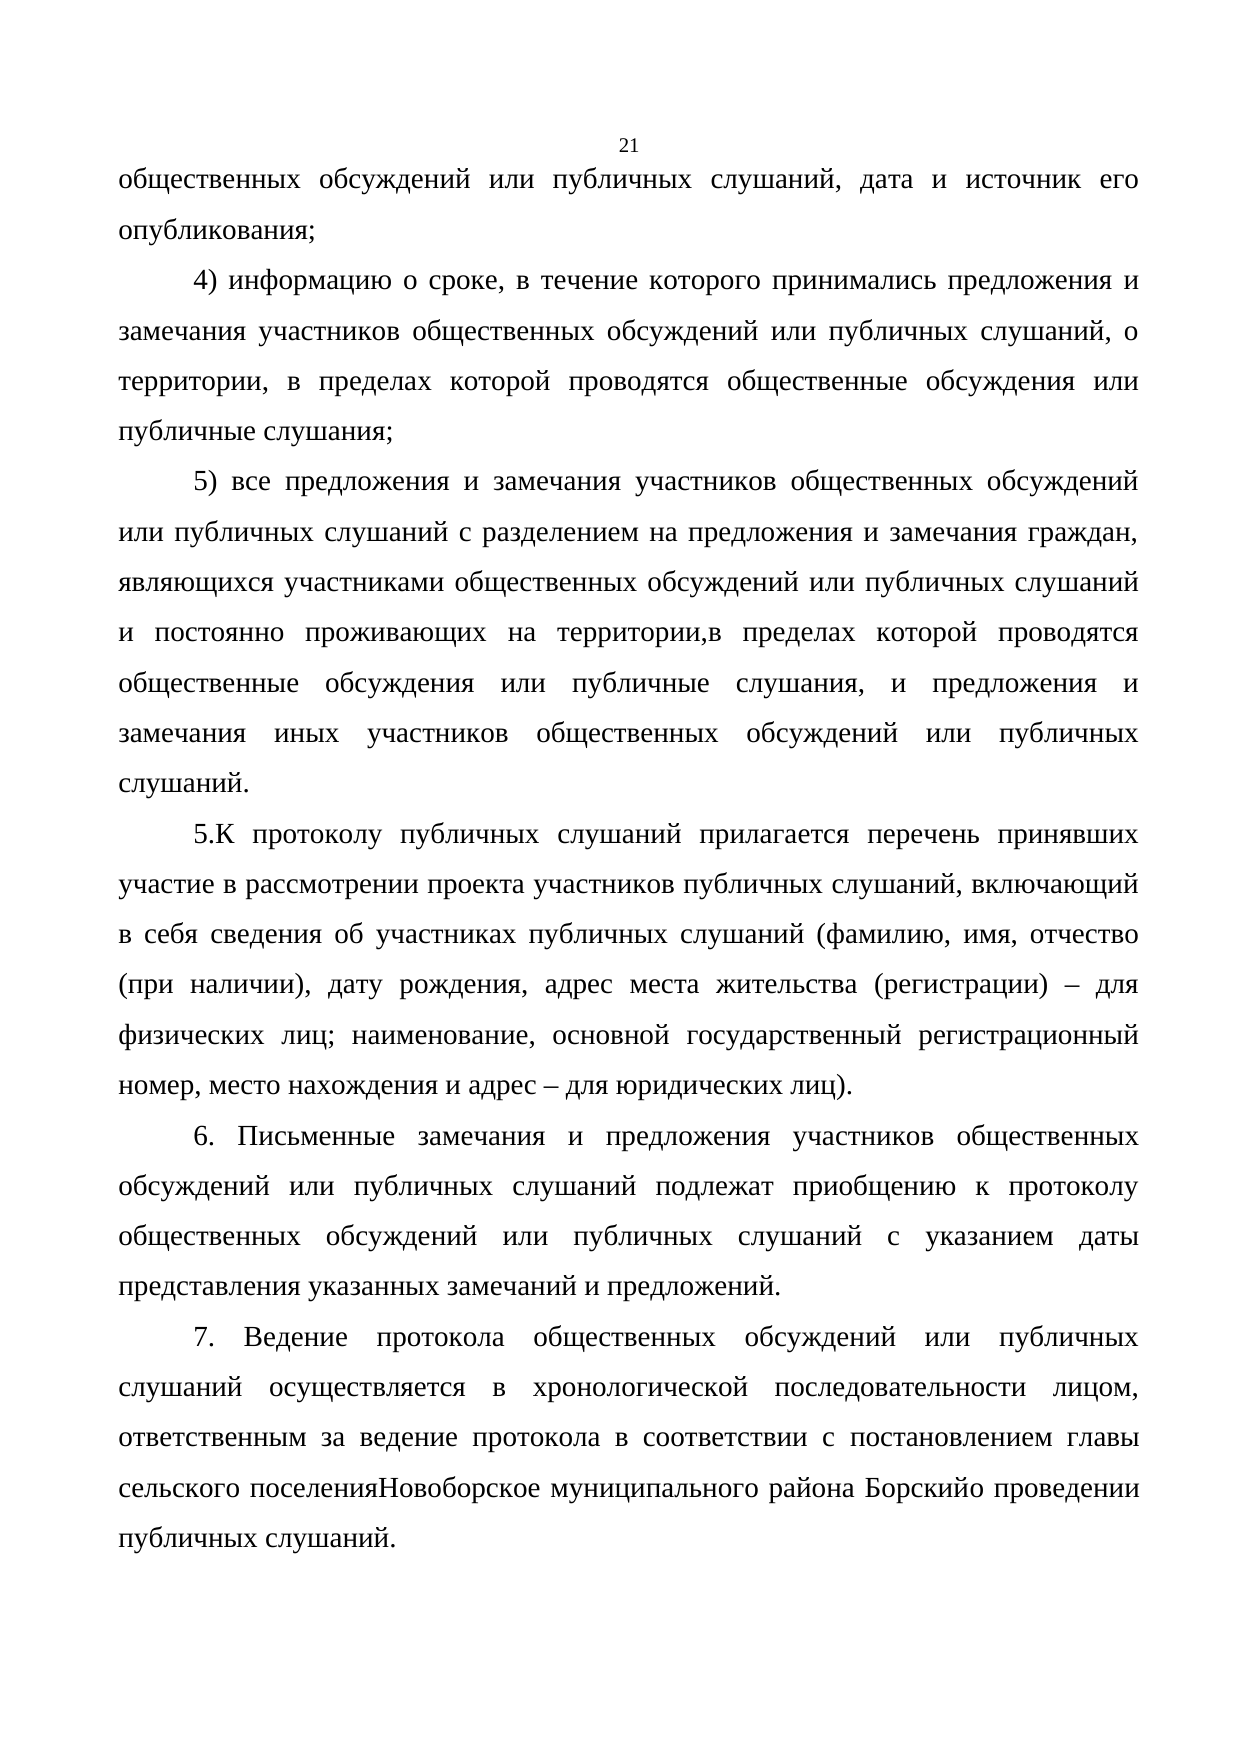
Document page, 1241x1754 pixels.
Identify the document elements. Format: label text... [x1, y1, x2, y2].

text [118, 162, 1140, 246]
text 6. Письменные замечания и предложения участников общественных обсуждений или публичных слушаний подлежат приобщению к протоколу общественных обсуждений или публичных слушаний с указанием даты представления указанных замечаний и предложений. [118, 1118, 1140, 1302]
text 5) все предложения и замечания участников общественных обсуждений или публичных слушаний с разделением на предложения и замечания граждан, являющихся участниками общественных обсуждений или публичных слушаний и постоянно проживающих на территории,в пределах которой проводятся общественные обсуждения или публичные слушания, и предложения и замечания иных участников общественных обсуждений или публичных слушаний. [118, 463, 1140, 799]
text 4) информацию о сроке, в течение которого принимались предложения и замечания участников общественных обсуждений или публичных слушаний, о территории, в пределах которой проводятся общественные обсуждения или публичные слушания; [118, 262, 1140, 447]
text 5.К протоколу публичных слушаний прилагается перечень принявших участие в рассмотрении проекта участников публичных слушаний, включающий в себя сведения об участниках публичных слушаний (фамилию, имя, отчество (при наличии), дату рождения, адрес места жительства (регистрации) – для физических лиц; наименование, основной государственный регистрационный номер, место нахождения и адрес – для юридических лиц). [118, 816, 1140, 1101]
text 7. Ведение протокола общественных обсуждений или публичных слушаний осуществляется в хронологической последовательности лицом, ответственным за ведение протокола в соответствии с постановлением главы сельского поселенияНовоборское муниципального района Борскийо проведении публичных слушаний. [118, 1319, 1140, 1554]
